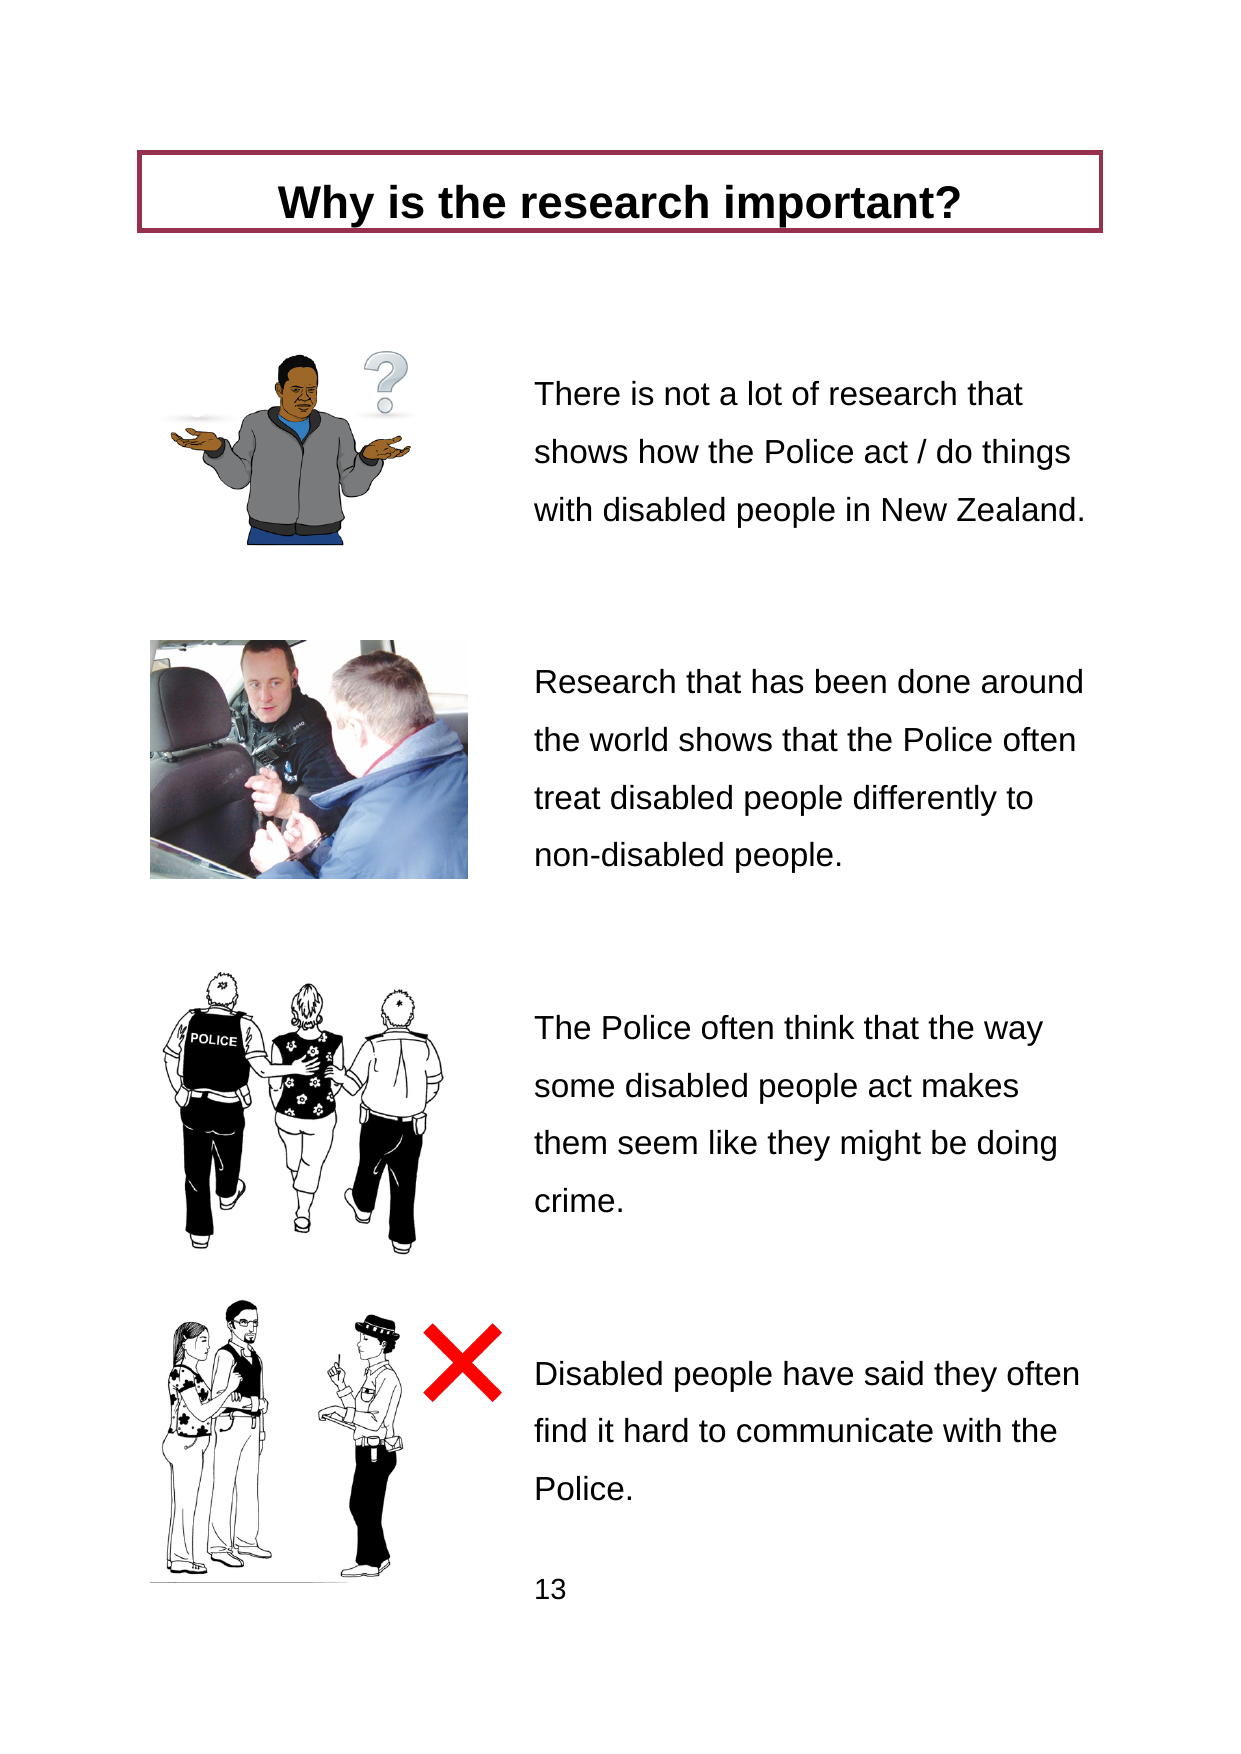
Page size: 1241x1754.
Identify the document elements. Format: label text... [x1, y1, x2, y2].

picture [150, 298, 427, 550]
subtitle Why is the research important? [142, 155, 1099, 228]
picture [150, 640, 468, 879]
text The Police often think that the way some disabled people act makes them seem like they might be doing crime. [534, 1008, 1090, 1219]
picture [150, 968, 457, 1257]
text Disabled people have said they often find it hard to communicate with the Police. [534, 1354, 1090, 1507]
picture [150, 1299, 516, 1583]
text Research that has been done around the world shows that the Police often treat disabled people differently to non-disabled people. [534, 662, 1090, 874]
text There is not a lot of research that shows how the Police act / do things with disabled people in New Zealand. [534, 374, 1090, 528]
